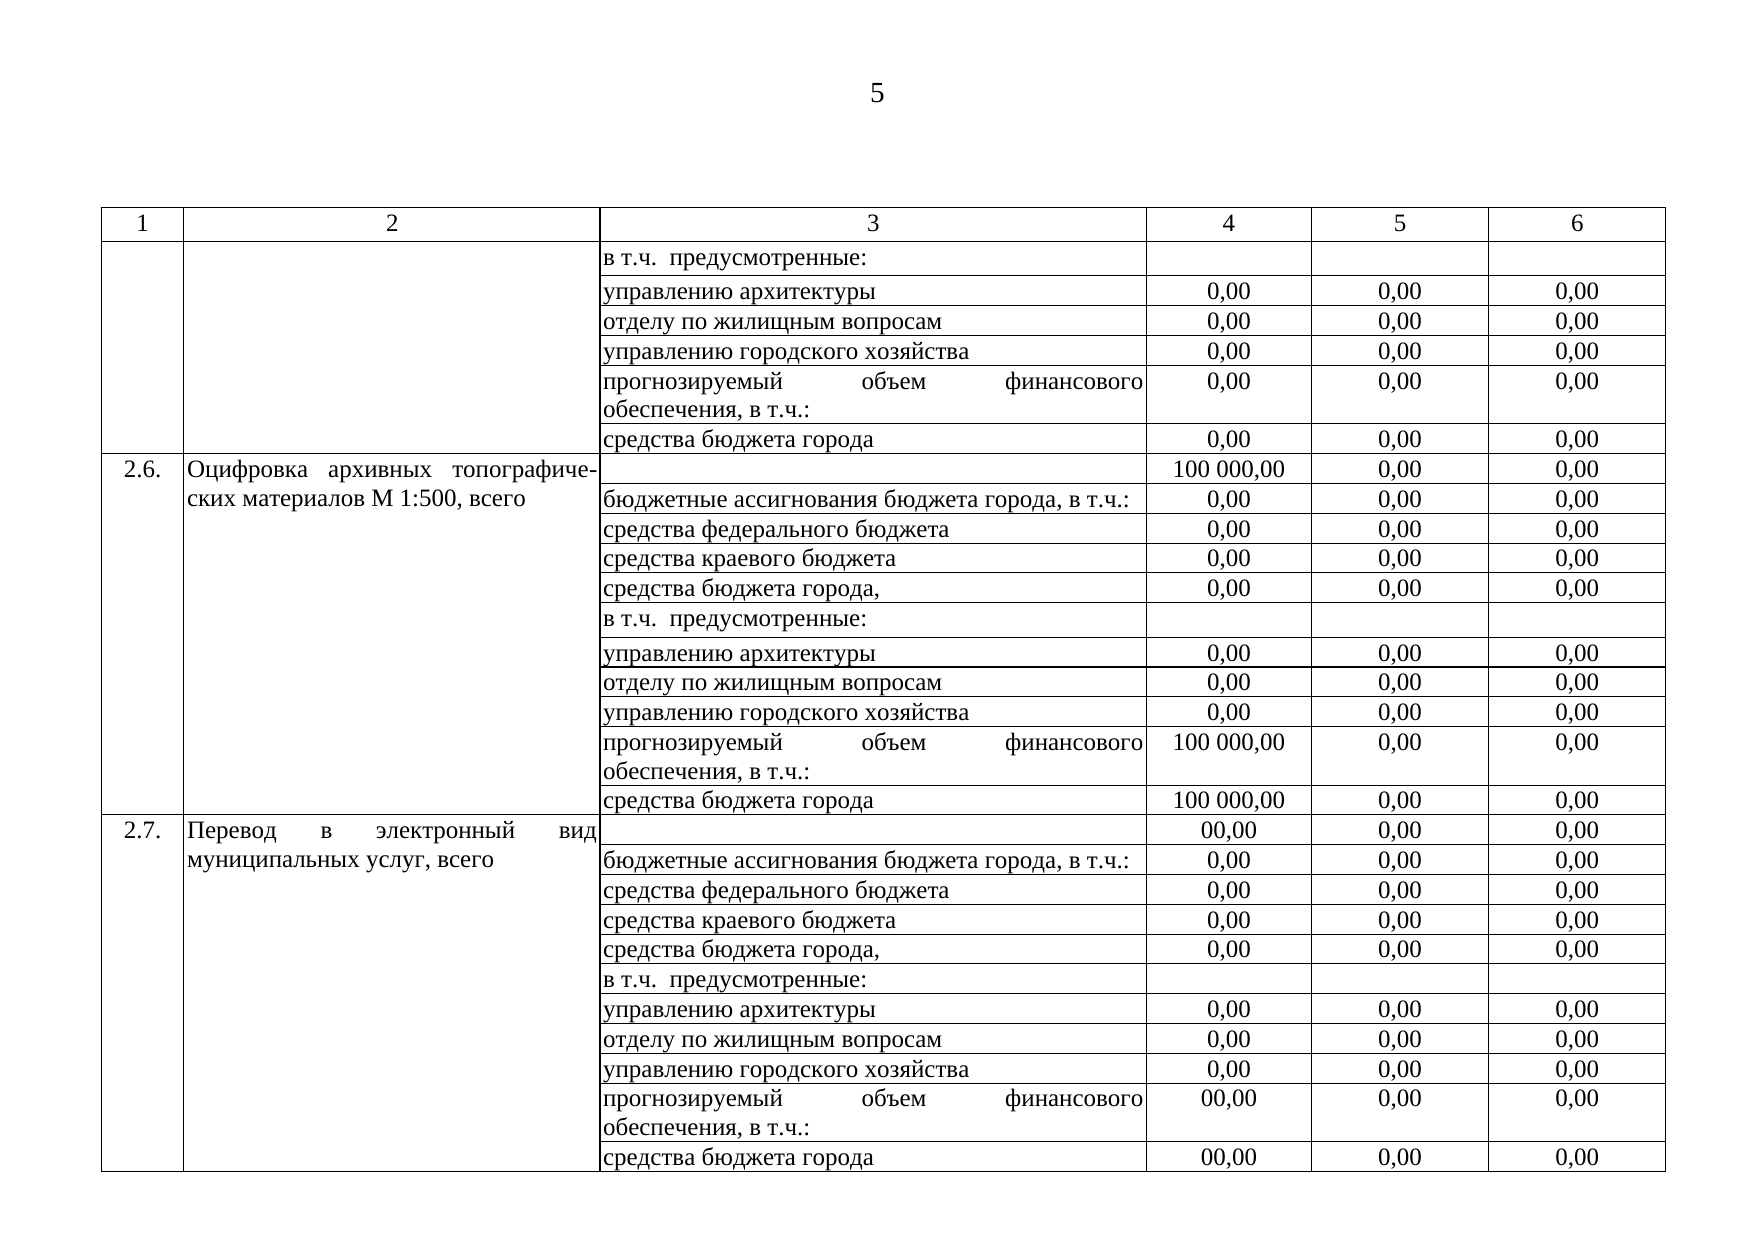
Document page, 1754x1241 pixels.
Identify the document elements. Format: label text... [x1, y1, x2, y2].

table_cell управлению архитектуры [601, 638, 1146, 666]
table_cell 0,00 [1147, 484, 1311, 513]
table_cell средства бюджета города [601, 1142, 1146, 1171]
table_cell прогнозируемый объем финансового обеспечения, в т.ч.: [601, 1084, 1146, 1141]
table_cell [1489, 603, 1665, 637]
table_cell 0,00 [1312, 815, 1488, 844]
table_cell 0,00 [1489, 454, 1665, 483]
table_cell 0,00 [1147, 514, 1311, 542]
table_cell 0,00 [1312, 336, 1488, 365]
table_cell 0,00 [1489, 336, 1665, 365]
table_cell в т.ч. предусмотренные: [601, 242, 1146, 275]
table_cell 100 000,00 [1147, 727, 1311, 784]
table_cell 0,00 [1489, 786, 1665, 814]
table_cell 0,00 [1147, 573, 1311, 602]
table_cell 0,00 [1489, 424, 1665, 453]
table_cell управлению городского хозяйства [601, 336, 1146, 365]
table_cell 0,00 [1312, 1054, 1488, 1082]
table_header 4 [1147, 208, 1311, 241]
table_cell средства бюджета города [601, 786, 1146, 814]
table_cell 0,00 [1312, 454, 1488, 483]
table_cell Перевод в электронный вид муниципальных услуг, всего [184, 815, 599, 1171]
table_cell средства бюджета города, [601, 573, 1146, 602]
table_cell 0,00 [1312, 668, 1488, 696]
table_cell 0,00 [1489, 994, 1665, 1023]
table_cell 0,00 [1489, 935, 1665, 963]
table_cell прогнозируемый объем финансового обеспечения, в т.ч.: [601, 366, 1146, 423]
table_cell 0,00 [1489, 1054, 1665, 1082]
table_cell 0,00 [1147, 276, 1311, 305]
table_cell 0,00 [1489, 815, 1665, 844]
table_cell 0,00 [1489, 514, 1665, 542]
table_cell бюджетные ассигнования бюджета города, в т.ч.: [601, 484, 1146, 513]
table_cell 0,00 [1312, 786, 1488, 814]
table_cell средства бюджета города, [601, 935, 1146, 963]
table_cell управлению городского хозяйства [601, 697, 1146, 726]
table_cell [1489, 964, 1665, 993]
table_cell [1312, 242, 1488, 275]
table_cell 0,00 [1147, 935, 1311, 963]
table_cell Оцифровка архивных топографических материалов М 1:500, всего [184, 454, 599, 814]
table_cell 0,00 [1312, 514, 1488, 542]
table_cell 0,00 [1147, 905, 1311, 933]
table_cell прогнозируемый объем финансового обеспечения, в т.ч.: [601, 727, 1146, 784]
table_cell 0,00 [1489, 484, 1665, 513]
table_cell 0,00 [1489, 727, 1665, 784]
table_cell управлению архитектуры [601, 276, 1146, 305]
table_cell 0,00 [1312, 484, 1488, 513]
table_cell 0,00 [1147, 424, 1311, 453]
table_cell средства краевого бюджета [601, 905, 1146, 933]
table_cell 0,00 [1489, 845, 1665, 874]
table_header 3 [601, 208, 1146, 241]
table_cell 0,00 [1489, 1084, 1665, 1141]
table_cell 00,00 [1147, 1142, 1311, 1171]
table_header 5 [1312, 208, 1488, 241]
table_cell 0,00 [1147, 306, 1311, 335]
table_cell 0,00 [1312, 727, 1488, 784]
table_cell 0,00 [1489, 697, 1665, 726]
table_cell средства федерального бюджета [601, 875, 1146, 904]
table_cell 0,00 [1489, 1024, 1665, 1053]
table_cell 0,00 [1489, 905, 1665, 933]
table_cell 00,00 [1147, 815, 1311, 844]
table_cell 0,00 [1147, 366, 1311, 423]
table_cell 0,00 [1489, 875, 1665, 904]
table_cell в т.ч. предусмотренные: [601, 603, 1146, 637]
table_cell 2.7. [102, 815, 183, 1171]
table_cell 0,00 [1312, 1024, 1488, 1053]
table_cell [1147, 964, 1311, 993]
table_cell 0,00 [1147, 697, 1311, 726]
table_cell 0,00 [1312, 1142, 1488, 1171]
table_cell 0,00 [1312, 638, 1488, 666]
table_cell [601, 454, 1146, 483]
table_cell 2.6. [102, 454, 183, 814]
table_cell 0,00 [1312, 306, 1488, 335]
table_cell [1312, 603, 1488, 637]
table_cell средства бюджета города [601, 424, 1146, 453]
table_cell 0,00 [1312, 366, 1488, 423]
table_cell 0,00 [1312, 697, 1488, 726]
table_cell в т.ч. предусмотренные: [601, 964, 1146, 993]
table_header 1 [102, 208, 183, 241]
table_cell 0,00 [1147, 845, 1311, 874]
table_cell управлению архитектуры [601, 994, 1146, 1023]
table_cell [1147, 603, 1311, 637]
table_cell 0,00 [1147, 668, 1311, 696]
table_cell [1312, 964, 1488, 993]
table_cell 100 000,00 [1147, 786, 1311, 814]
table_cell 0,00 [1312, 905, 1488, 933]
table_cell 00,00 [1147, 1084, 1311, 1141]
table_cell средства краевого бюджета [601, 544, 1146, 572]
table_cell 0,00 [1312, 935, 1488, 963]
table_cell 0,00 [1489, 638, 1665, 666]
table_cell [1489, 242, 1665, 275]
table_cell 0,00 [1489, 366, 1665, 423]
table_cell 0,00 [1312, 875, 1488, 904]
table_header 6 [1489, 208, 1665, 241]
table_cell 0,00 [1147, 336, 1311, 365]
table_cell 0,00 [1312, 845, 1488, 874]
table_cell отделу по жилищным вопросам [601, 306, 1146, 335]
table_header 2 [184, 208, 599, 241]
table_cell отделу по жилищным вопросам [601, 668, 1146, 696]
table_cell 0,00 [1147, 544, 1311, 572]
table_cell управлению городского хозяйства [601, 1054, 1146, 1082]
table_cell 0,00 [1147, 1054, 1311, 1082]
table_cell отделу по жилищным вопросам [601, 1024, 1146, 1053]
table_cell 0,00 [1489, 1142, 1665, 1171]
table_cell 0,00 [1489, 544, 1665, 572]
table_cell 0,00 [1489, 276, 1665, 305]
table_cell 0,00 [1147, 638, 1311, 666]
table_cell 0,00 [1312, 573, 1488, 602]
table_cell 0,00 [1147, 1024, 1311, 1053]
table_cell 0,00 [1312, 994, 1488, 1023]
table_cell 0,00 [1312, 1084, 1488, 1141]
table_cell 0,00 [1489, 668, 1665, 696]
table_cell 0,00 [1147, 994, 1311, 1023]
table_cell 0,00 [1147, 875, 1311, 904]
table_cell средства федерального бюджета [601, 514, 1146, 542]
table_cell 100 000,00 [1147, 454, 1311, 483]
table_cell 0,00 [1312, 424, 1488, 453]
table_cell 0,00 [1312, 544, 1488, 572]
table_cell 0,00 [1312, 276, 1488, 305]
table_cell [601, 815, 1146, 844]
table_cell 0,00 [1489, 573, 1665, 602]
table_cell бюджетные ассигнования бюджета города, в т.ч.: [601, 845, 1146, 874]
table_cell [1147, 242, 1311, 275]
table_cell 0,00 [1489, 306, 1665, 335]
